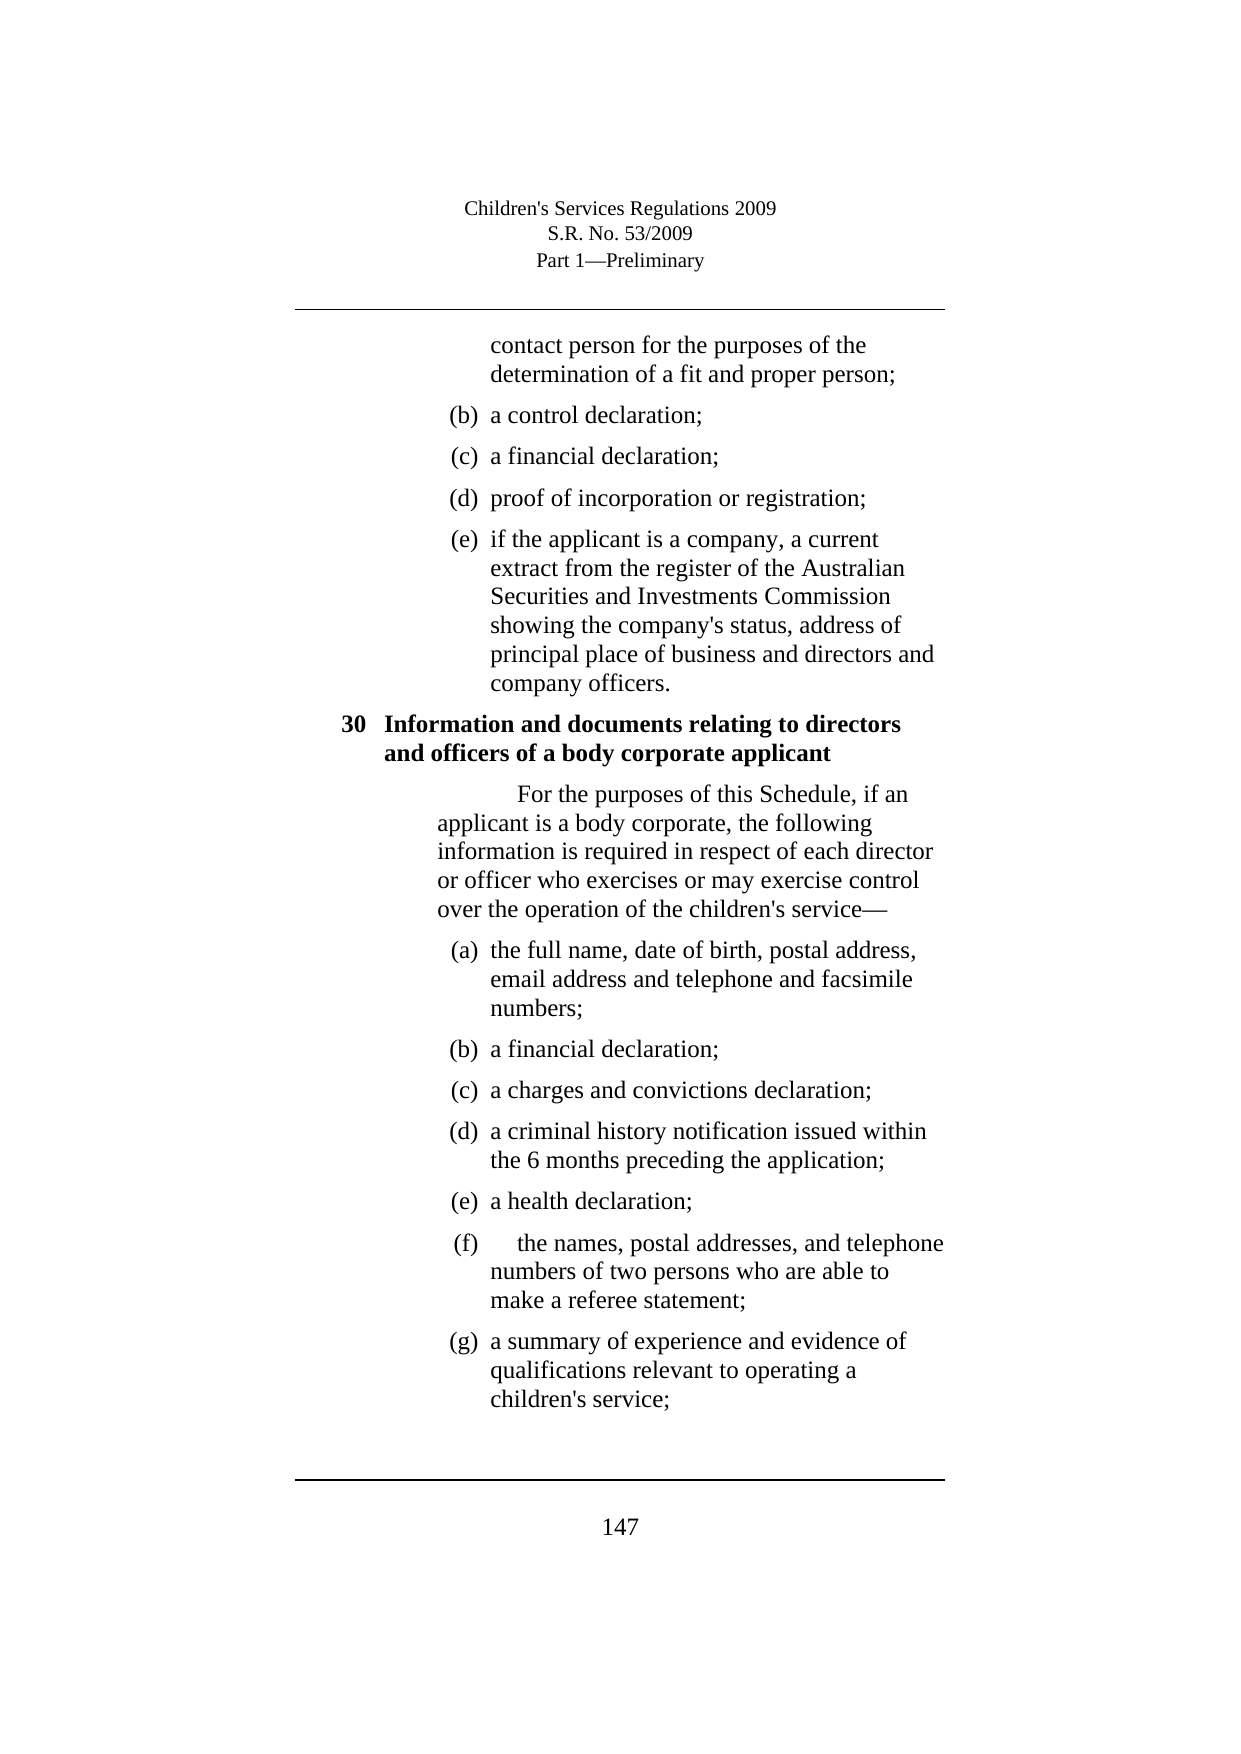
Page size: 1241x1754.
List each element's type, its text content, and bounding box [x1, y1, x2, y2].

subtitle (g) a summary of experience and evidence of qualifications relevant to operating a children's service; [295, 1326, 945, 1413]
subtitle (d) proof of incorporation or registration; [295, 483, 945, 511]
subtitle (b) a financial declaration; [295, 1034, 945, 1063]
subtitle (e) a health declaration; [295, 1186, 945, 1215]
subtitle (c) a financial declaration; [295, 441, 945, 470]
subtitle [295, 330, 945, 388]
subtitle (e) if the applicant is a company, a current extract from the register of the Australian Securities and Investments Commission showing the company's status, address of principal place of business and directors and company officers. [295, 524, 945, 696]
subtitle (f) the names, postal addresses, and telephone numbers of two persons who are able to make a referee statement; [295, 1228, 945, 1314]
subtitle (c) a charges and convictions declaration; [295, 1075, 945, 1104]
subtitle 30 Information and documents relating to directors and officers of a body corporate applicant [295, 709, 945, 766]
subtitle (a) the full name, date of birth, postal address, email address and telephone and facsimile numbers; [295, 935, 945, 1021]
text For the purposes of this Schedule, if an applicant is a body corporate, the following information is required in respect of each director or officer who exercises or may exercise control over the operation of the children's service— [437, 779, 945, 923]
subtitle (d) a criminal history notification issued within the 6 months preceding the application; [295, 1116, 945, 1174]
subtitle (b) a control declaration; [295, 400, 945, 429]
